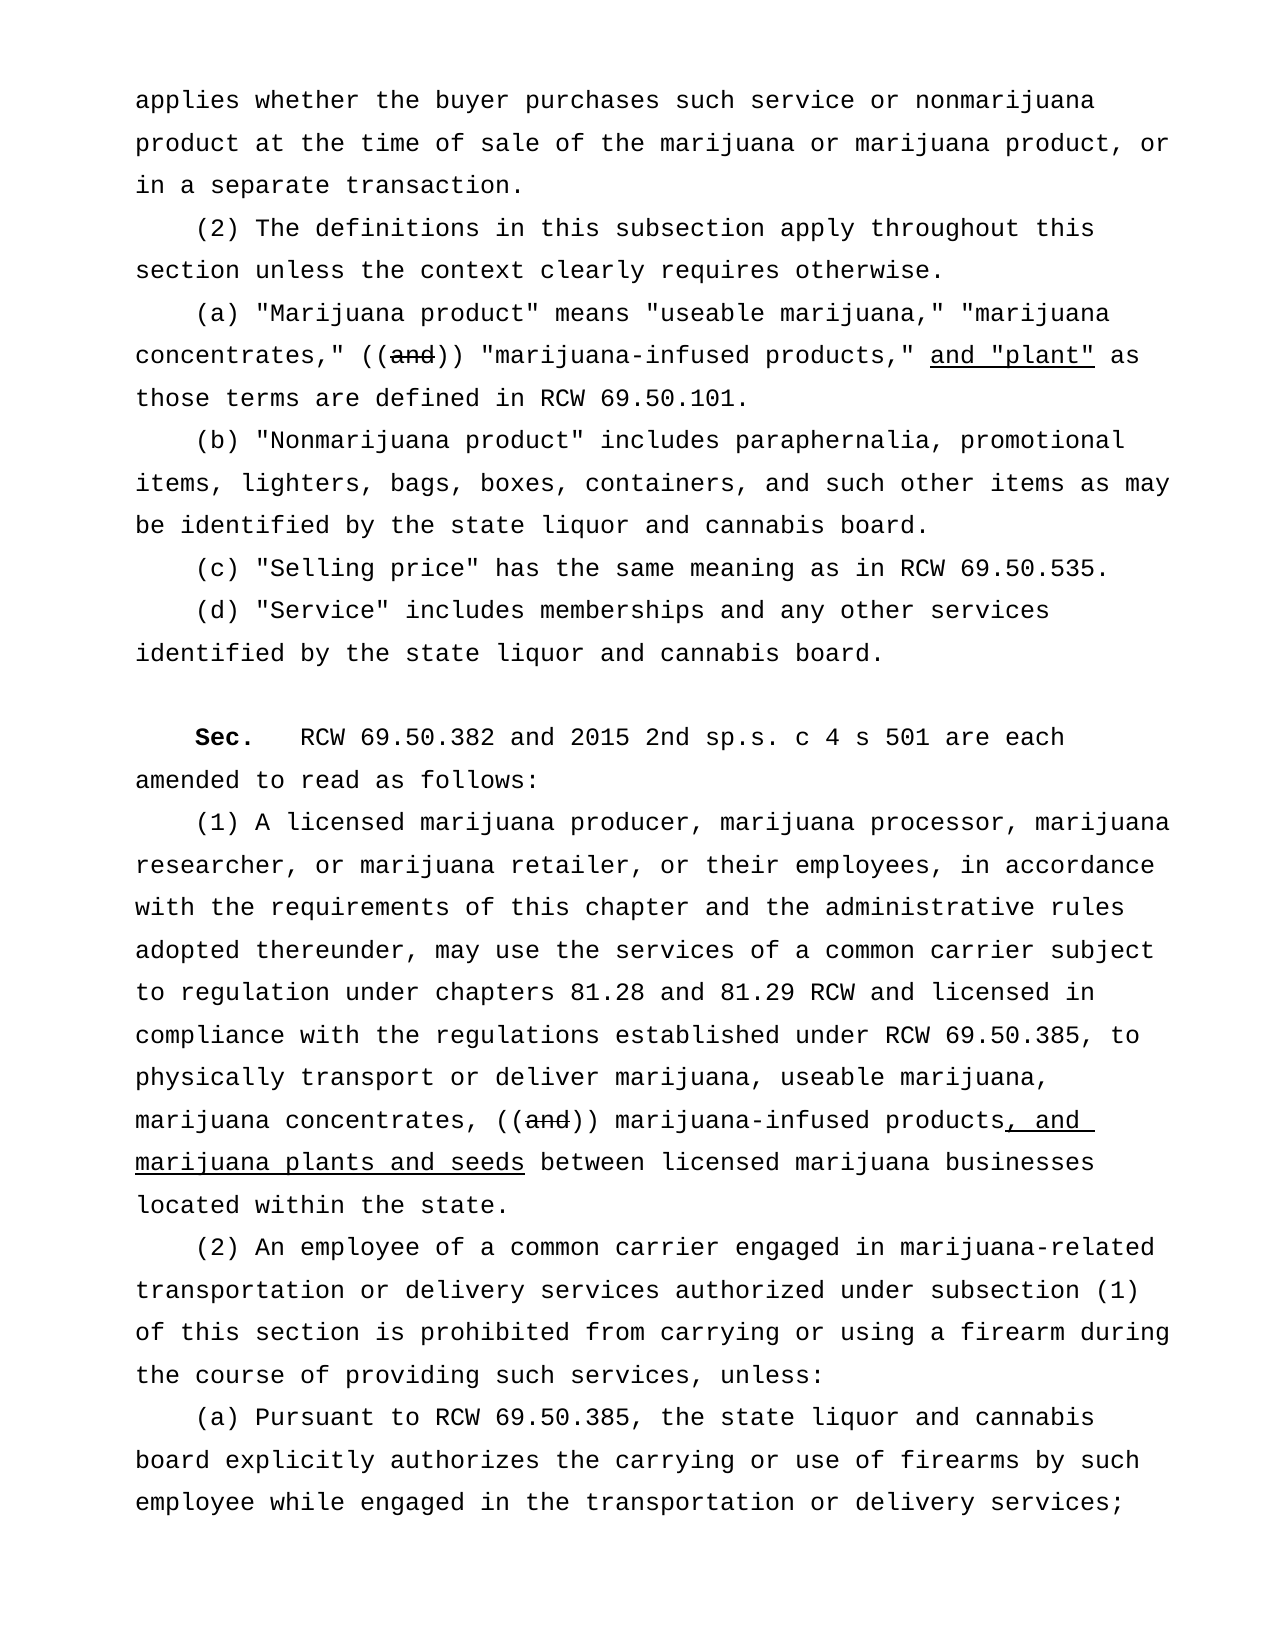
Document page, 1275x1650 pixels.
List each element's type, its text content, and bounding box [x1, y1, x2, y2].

text (2) The definitions in this subsection apply throughout this section unless the context clearly requires otherwise. [135, 202, 1170, 287]
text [135, 75, 1170, 202]
text (d) "Service" includes memberships and any other services identified by the state liquor and cannabis board. [135, 585, 1170, 670]
text (2) An employee of a common carrier engaged in marijuana-related transportation or delivery services authorized under subsection (1) of this section is prohibited from carrying or using a firearm during the course of providing such services, unless: [135, 1222, 1170, 1392]
text (a) "Marijuana product" means "useable marijuana," "marijuana concentrates," ((and)) "marijuana-infused products," and "plant" as those terms are defined in RCW 69.50.101. [135, 287, 1170, 415]
text (1) A licensed marijuana producer, marijuana processor, marijuana researcher, or marijuana retailer, or their employees, in accordance with the requirements of this chapter and the administrative rules adopted thereunder, may use the services of a common carrier subject to regulation under chapters 81.28 and 81.29 RCW and licensed in compliance with the regulations established under RCW 69.50.385, to physically transport or deliver marijuana, useable marijuana, marijuana concentrates, ((and)) marijuana-infused products, and marijuana plants and seeds between licensed marijuana businesses located within the state. [135, 797, 1170, 1222]
text (c) "Selling price" has the same meaning as in RCW 69.50.535. [135, 542, 1170, 585]
text (a) Pursuant to RCW 69.50.385, the state liquor and cannabis board explicitly authorizes the carrying or use of firearms by such employee while engaged in the transportation or delivery services; [135, 1392, 1170, 1519]
text Sec. RCW 69.50.382 and 2015 2nd sp.s. c 4 s 501 are each amended to read as follows: [135, 712, 1170, 797]
text (b) "Nonmarijuana product" includes paraphernalia, promotional items, lighters, bags, boxes, containers, and such other items as may be identified by the state liquor and cannabis board. [135, 415, 1170, 542]
